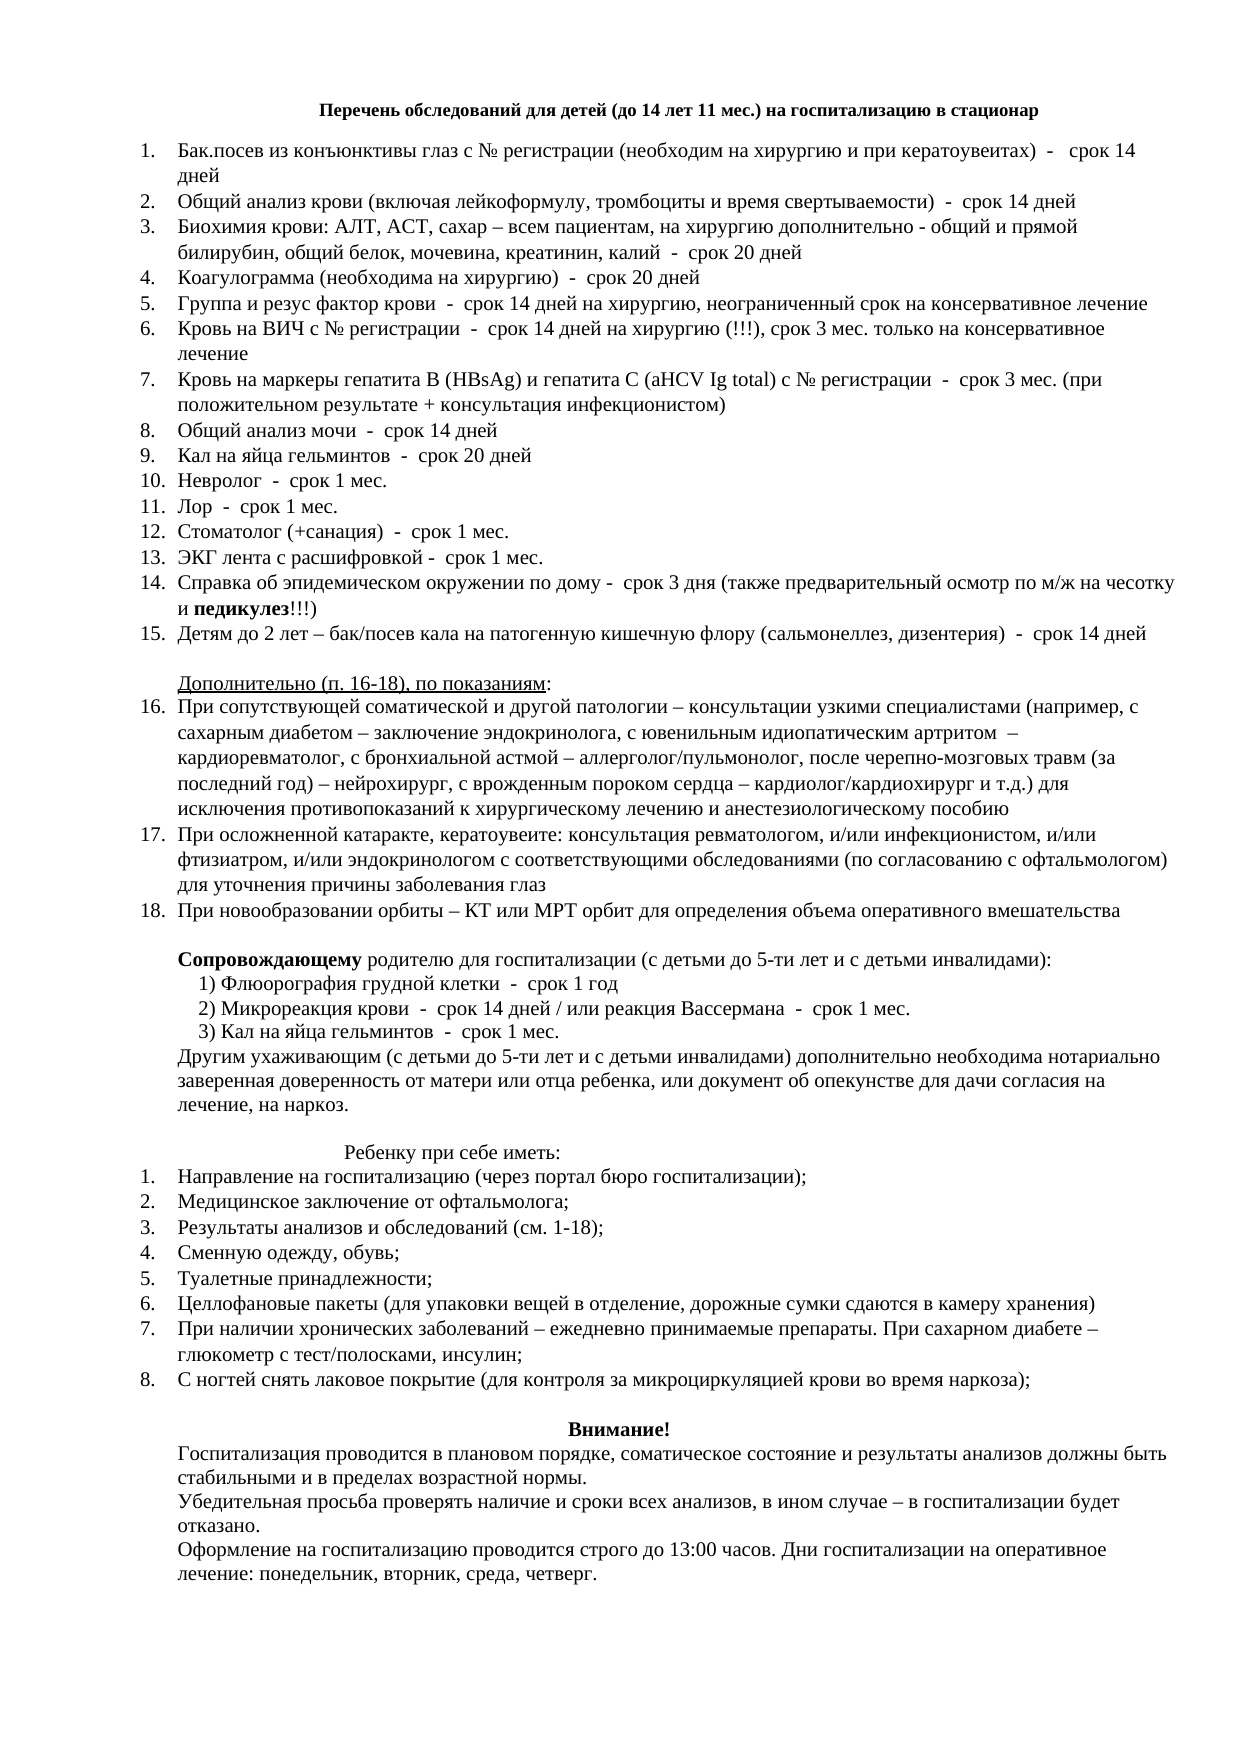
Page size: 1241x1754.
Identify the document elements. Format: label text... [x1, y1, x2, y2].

list Кровь на ВИЧ с № регистрации - срок 14 дней на хирургию (!!!), срок 3 мес. только на консервативное лечение [140, 316, 1181, 365]
list Биохимия крови: АЛТ, АСТ, сахар – всем пациентам, на хирургию дополнительно - общий и прямой билирубин, общий белок, мочевина, креатинин, калий - срок 20 дней [140, 214, 1181, 264]
list Лор - срок 1 мес. [140, 494, 1181, 518]
text Дополнительно (п. 16-18), по показаниям: [177, 670, 1181, 694]
text Другим ухаживающим (с детьми до 5-ти лет и с детьми инвалидами) дополнительно необходима нотариально заверенная доверенность от матери или отца ребенка, или документ об опекунстве для дачи согласия на лечение, на наркоз. [177, 1043, 1181, 1116]
list С ногтей снять лаковое покрытие (для контроля за микроциркуляцией крови во время наркоза); [140, 1367, 1181, 1391]
list Справка об эпидемическом окружении по дому - срок 3 дня (также предварительный осмотр по м/ж на чесотку и педикулез!!!) [140, 570, 1181, 619]
list Результаты анализов и обследований (см. 1-18); [140, 1215, 1181, 1239]
text 2) Микрореакция крови - срок 14 дней / или реакция Вассермана - срок 1 мес. [177, 995, 1181, 1019]
list Коагулограмма (необходима на хирургию) - срок 20 дней [140, 265, 1181, 289]
text Сопровождающему родителю для госпитализации (с детьми до 5-ти лет и с детьми инвалидами): [177, 947, 1181, 971]
text Ребенку при себе иметь: [177, 1140, 1181, 1164]
list ЭКГ лента с расшифровкой - срок 1 мес. [140, 545, 1181, 569]
text Госпитализация проводится в плановом порядке, соматическое состояние и результаты анализов должны быть стабильными и в пределах возрастной нормы. [177, 1441, 1181, 1489]
list Невролог - срок 1 мес. [140, 468, 1181, 492]
text Убедительная просьба проверять наличие и сроки всех анализов, в ином случае – в госпитализации будет отказано. [177, 1489, 1181, 1537]
text Оформление на госпитализацию проводится строго до 13:00 часов. Дни госпитализации на оперативное лечение: понедельник, вторник, среда, четверг. [177, 1537, 1181, 1585]
list При наличии хронических заболеваний – ежедневно принимаемые препараты. При сахарном диабете – глюкометр с тест/полосками, инсулин; [140, 1316, 1181, 1366]
text Внимание! [177, 1417, 1181, 1441]
text 1) Флюорография грудной клетки - срок 1 год [177, 971, 1181, 995]
text 3) Кал на яйца гельминтов - срок 1 мес. [177, 1019, 1181, 1043]
list Стоматолог (+санация) - срок 1 мес. [140, 519, 1181, 543]
list Группа и резус фактор крови - срок 14 дней на хирургию, неограниченный срок на консервативное лечение [140, 291, 1181, 314]
list Детям до 2 лет – бак/посев кала на патогенную кишечную флору (сальмонеллез, дизентерия) - срок 14 дней [140, 621, 1181, 645]
list Бак.посев из конъюнктивы глаз с № регистрации (необходим на хирургию и при кератоувеитах) - срок 14 дней [140, 138, 1181, 187]
list Сменную одежду, обувь; [140, 1240, 1181, 1264]
list При осложненной катаракте, кератоувеите: консультация ревматологом, и/или инфекционистом, и/или фтизиатром, и/или эндокринологом с соответствующими обследованиями (по согласованию с офтальмологом) для уточнения причины заболевания глаз [140, 822, 1181, 896]
list Кал на яйца гельминтов - срок 20 дней [140, 443, 1181, 467]
list Медицинское заключение от офтальмолога; [140, 1189, 1181, 1213]
list При новообразовании орбиты – КТ или МРТ орбит для определения объема оперативного вмешательства [140, 898, 1181, 922]
list Общий анализ мочи - срок 14 дней [140, 418, 1181, 442]
text Перечень обследований для детей (до 14 лет 11 мес.) на госпитализацию в стационар [177, 98, 1181, 120]
list При сопутствующей соматической и другой патологии – консультации узкими специалистами (например, с сахарным диабетом – заключение эндокринолога, с ювенильным идиопатическим артритом – кардиоревматолог, с бронхиальной астмой – аллерголог/пульмонолог, после черепно-мозговых травм (за последний год) – нейрохирург, с врожденным пороком сердца – кардиолог/кардиохирург и т.д.) для исключения противопоказаний к хирургическому лечению и анестезиологическому пособию [140, 694, 1181, 820]
list Кровь на маркеры гепатита В (HBsAg) и гепатита С (aHCV Ig total) с № регистрации - срок 3 мес. (при положительном результате + консультация инфекционистом) [140, 367, 1181, 416]
list Направление на госпитализацию (через портал бюро госпитализации); [140, 1164, 1181, 1188]
list Туалетные принадлежности; [140, 1266, 1181, 1289]
list Общий анализ крови (включая лейкоформулу, тромбоциты и время свертываемости) - срок 14 дней [140, 189, 1181, 213]
list Целлофановые пакеты (для упаковки вещей в отделение, дорожные сумки сдаются в камеру хранения) [140, 1291, 1181, 1315]
